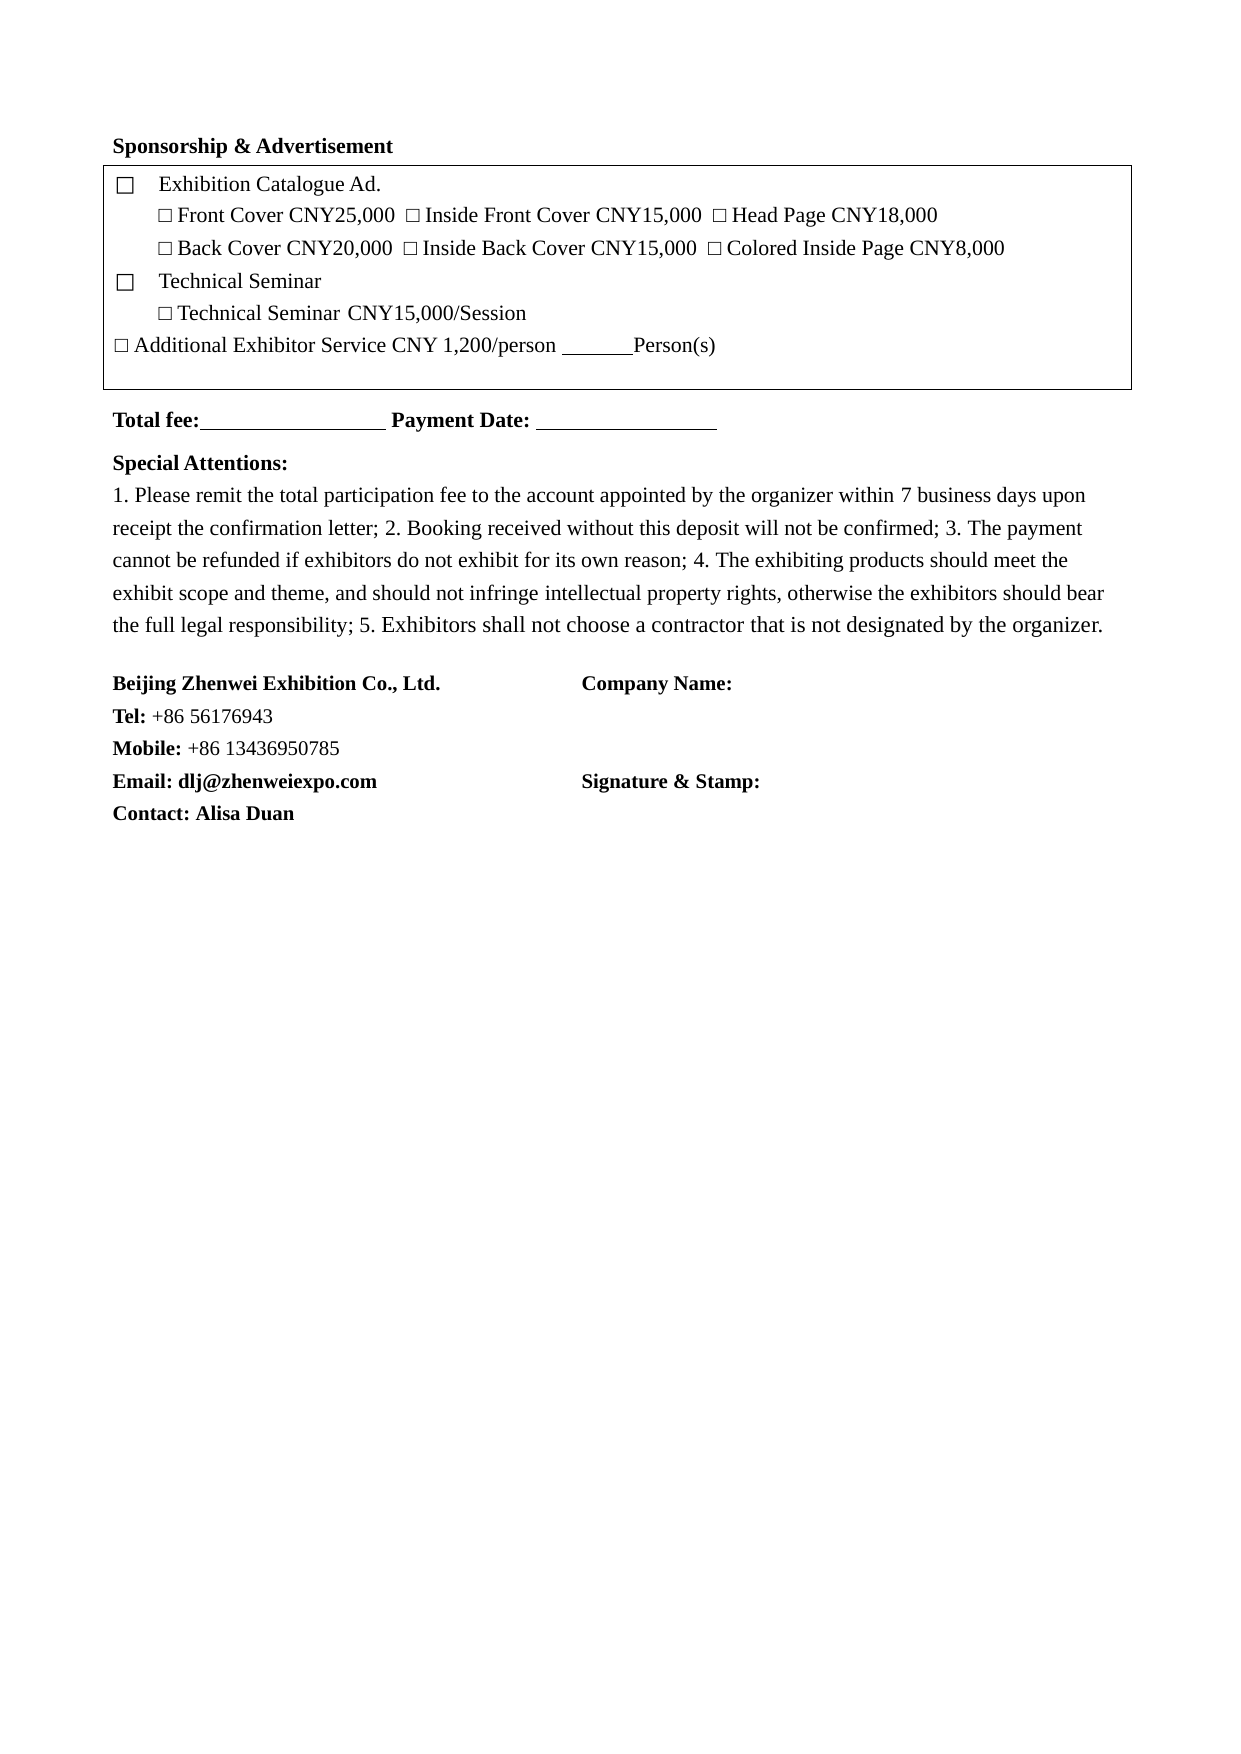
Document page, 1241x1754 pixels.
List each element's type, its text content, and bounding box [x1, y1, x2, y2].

list Please remit the total participation fee to the account appointed by the organizer within 7 business days upon receipt the confirmation letter; 2. Booking received without this deposit will not be confirmed; 3. The payment cannot be refunded if exhibitors do not exhibit for its own reason; 4. The exhibiting products should meet the exhibit scope and theme, and should not infringe intellectual property rights, otherwise the exhibitors should bear the full legal responsibility; 5. Exhibitors shall not choose a contractor that is not designated by the organizer. [112, 478, 1128, 641]
text Special Attentions: [112, 446, 1128, 478]
text Sponsorship & Advertisement [112, 129, 1128, 162]
table_header Company Name: Signature & Stamp: [570, 651, 1131, 830]
table_header Exhibition Catalogue Ad. □ Front Cover CNY25,000 □ Inside Front Cover CNY15,000 □ Head Page CNY18,000 □ Back Cover CNY20,000 □ Inside Back Cover CNY15,000 □ Colored Inside Page CNY8,000 Technical Seminar □ Technical Seminar CNY15,000/Session □ Additional Exhibitor Service CNY 1,200/person Person(s) [104, 166, 1131, 389]
table_header Beijing Zhenwei Exhibition Co., Ltd. Tel: +86 56176943 Mobile: +86 13436950785 Email: dlj@zhenweiexpo.com Contact: Alisa Duan [101, 651, 570, 830]
text Total fee: Payment Date: [112, 403, 1128, 436]
